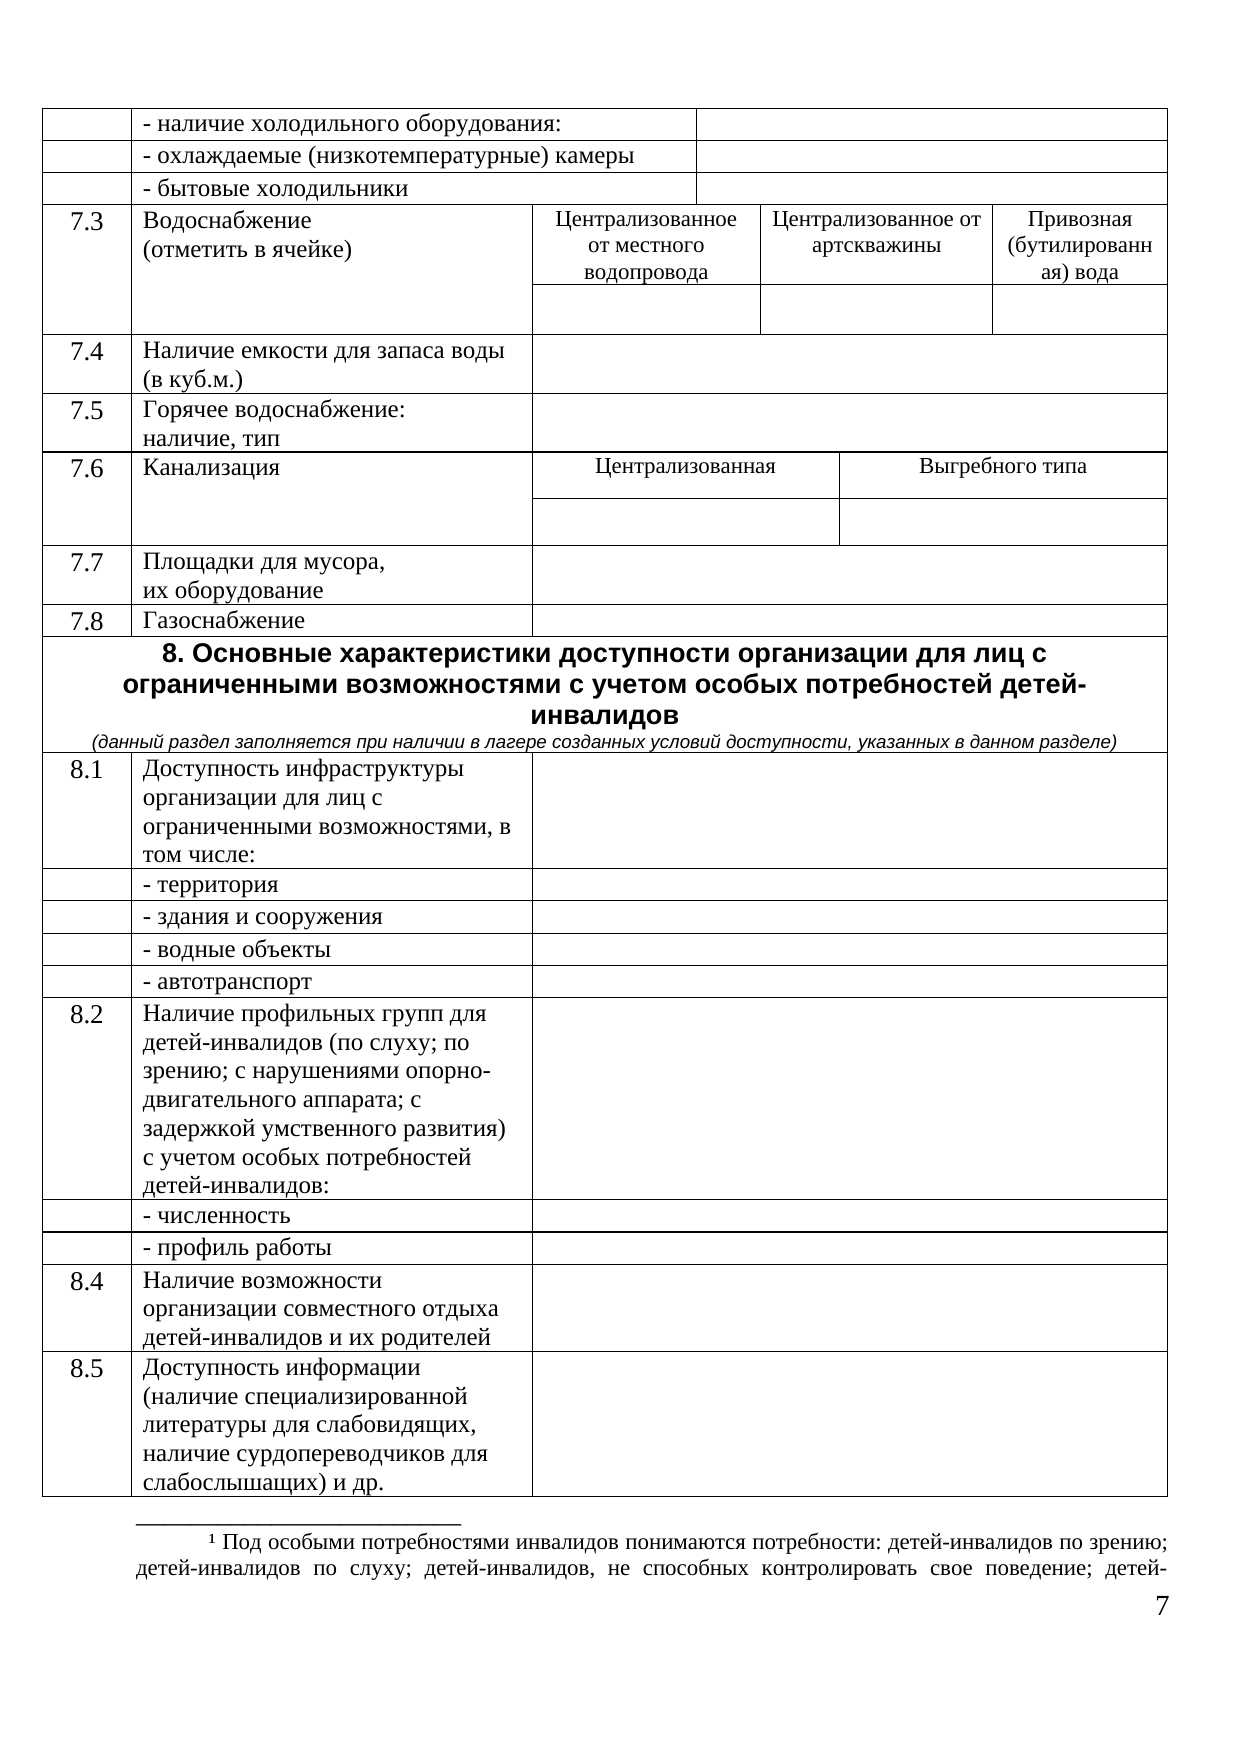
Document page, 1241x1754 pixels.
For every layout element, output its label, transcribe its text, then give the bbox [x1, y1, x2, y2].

table_cell [993, 285, 1167, 334]
table_cell [840, 499, 1167, 545]
table_cell [697, 109, 1167, 139]
table_cell [761, 285, 992, 334]
table_cell - водные объекты [132, 934, 532, 965]
table_cell [533, 901, 1167, 933]
table_cell - бытовые холодильники [132, 173, 696, 204]
table_cell [533, 1200, 1167, 1231]
table_cell Привозная (бутилированная) вода [993, 205, 1167, 284]
table_cell [533, 335, 1167, 393]
table_cell [533, 285, 760, 334]
table_cell [533, 753, 1167, 868]
table_cell 8.1 [43, 753, 131, 868]
table_cell [43, 1233, 131, 1264]
table_cell 8. Основные характеристики доступности организации для лиц с ограниченными возможностями с учетом особых потребностей детей-инвалидов (данный раздел заполняется при наличии в лагере созданных условий доступности, указанных в данном разделе) [43, 637, 1167, 752]
table_cell 7.5 [43, 394, 131, 451]
table_cell Наличие емкости для запаса воды (в куб.м.) [132, 335, 532, 393]
table_cell [533, 934, 1167, 965]
table_cell 7.8 [43, 605, 131, 636]
table_cell [533, 546, 1167, 604]
table_cell Доступность инфраструктуры организации для лиц с ограниченными возможностями, в том числе: [132, 753, 532, 868]
table_cell [533, 1233, 1167, 1264]
table_cell [43, 141, 131, 172]
table_cell 7.4 [43, 335, 131, 393]
table_cell Горячее водоснабжение: наличие, тип [132, 394, 532, 451]
table_cell - наличие холодильного оборудования: [132, 109, 696, 139]
table_cell 7.7 [43, 546, 131, 604]
table_cell - здания и сооружения [132, 901, 532, 933]
table_cell Доступность информации (наличие специализированной литературы для слабовидящих, наличие сурдопереводчиков для слабослышащих) и др. [132, 1352, 532, 1496]
table_cell [43, 869, 131, 900]
table_cell [43, 934, 131, 965]
table_cell [43, 173, 131, 204]
table_cell Площадки для мусора, их оборудование [132, 546, 532, 604]
table_cell Централизованное от артскважины [761, 205, 992, 284]
table_cell [697, 141, 1167, 172]
table_cell - автотранспорт [132, 966, 532, 997]
table_cell 7.6 [43, 453, 131, 545]
table_cell 8.4 [43, 1265, 131, 1351]
table_cell [533, 966, 1167, 997]
table_cell Наличие возможности организации совместного отдыха детей-инвалидов и их родителей [132, 1265, 532, 1351]
table_cell Канализация [132, 453, 532, 545]
table_cell [533, 998, 1167, 1199]
table_cell [533, 869, 1167, 900]
table_cell [533, 499, 839, 545]
table_cell [697, 173, 1167, 204]
table_cell [43, 901, 131, 933]
table_cell Газоснабжение [132, 605, 532, 636]
table_cell Централизованная [533, 453, 839, 498]
table_cell Выгребного типа [840, 453, 1167, 498]
table_cell [43, 966, 131, 997]
table_cell [533, 605, 1167, 636]
table_cell - профиль работы [132, 1233, 532, 1264]
table_cell Водоснабжение (отметить в ячейке) [132, 205, 532, 334]
table_cell [533, 394, 1167, 451]
table_cell - территория [132, 869, 532, 900]
table_cell Наличие профильных групп для детей-инвалидов (по слуху; по зрению; с нарушениями опорно-двигательного аппарата; с задержкой умственного развития) с учетом особых потребностей детей-инвалидов: [132, 998, 532, 1199]
table_cell [43, 109, 131, 139]
table_cell Централизованное от местного водопровода [533, 205, 760, 284]
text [136, 1528, 1169, 1581]
table_cell - охлаждаемые (низкотемпературные) камеры [132, 141, 696, 172]
table_cell [43, 1200, 131, 1231]
table_cell - численность [132, 1200, 532, 1231]
table_cell 8.5 [43, 1352, 131, 1496]
table_cell [533, 1352, 1167, 1496]
text ________________________ [136, 1497, 1169, 1528]
table_cell [533, 1265, 1167, 1351]
table_cell 8.2 [43, 998, 131, 1199]
table_cell 7.3 [43, 205, 131, 334]
